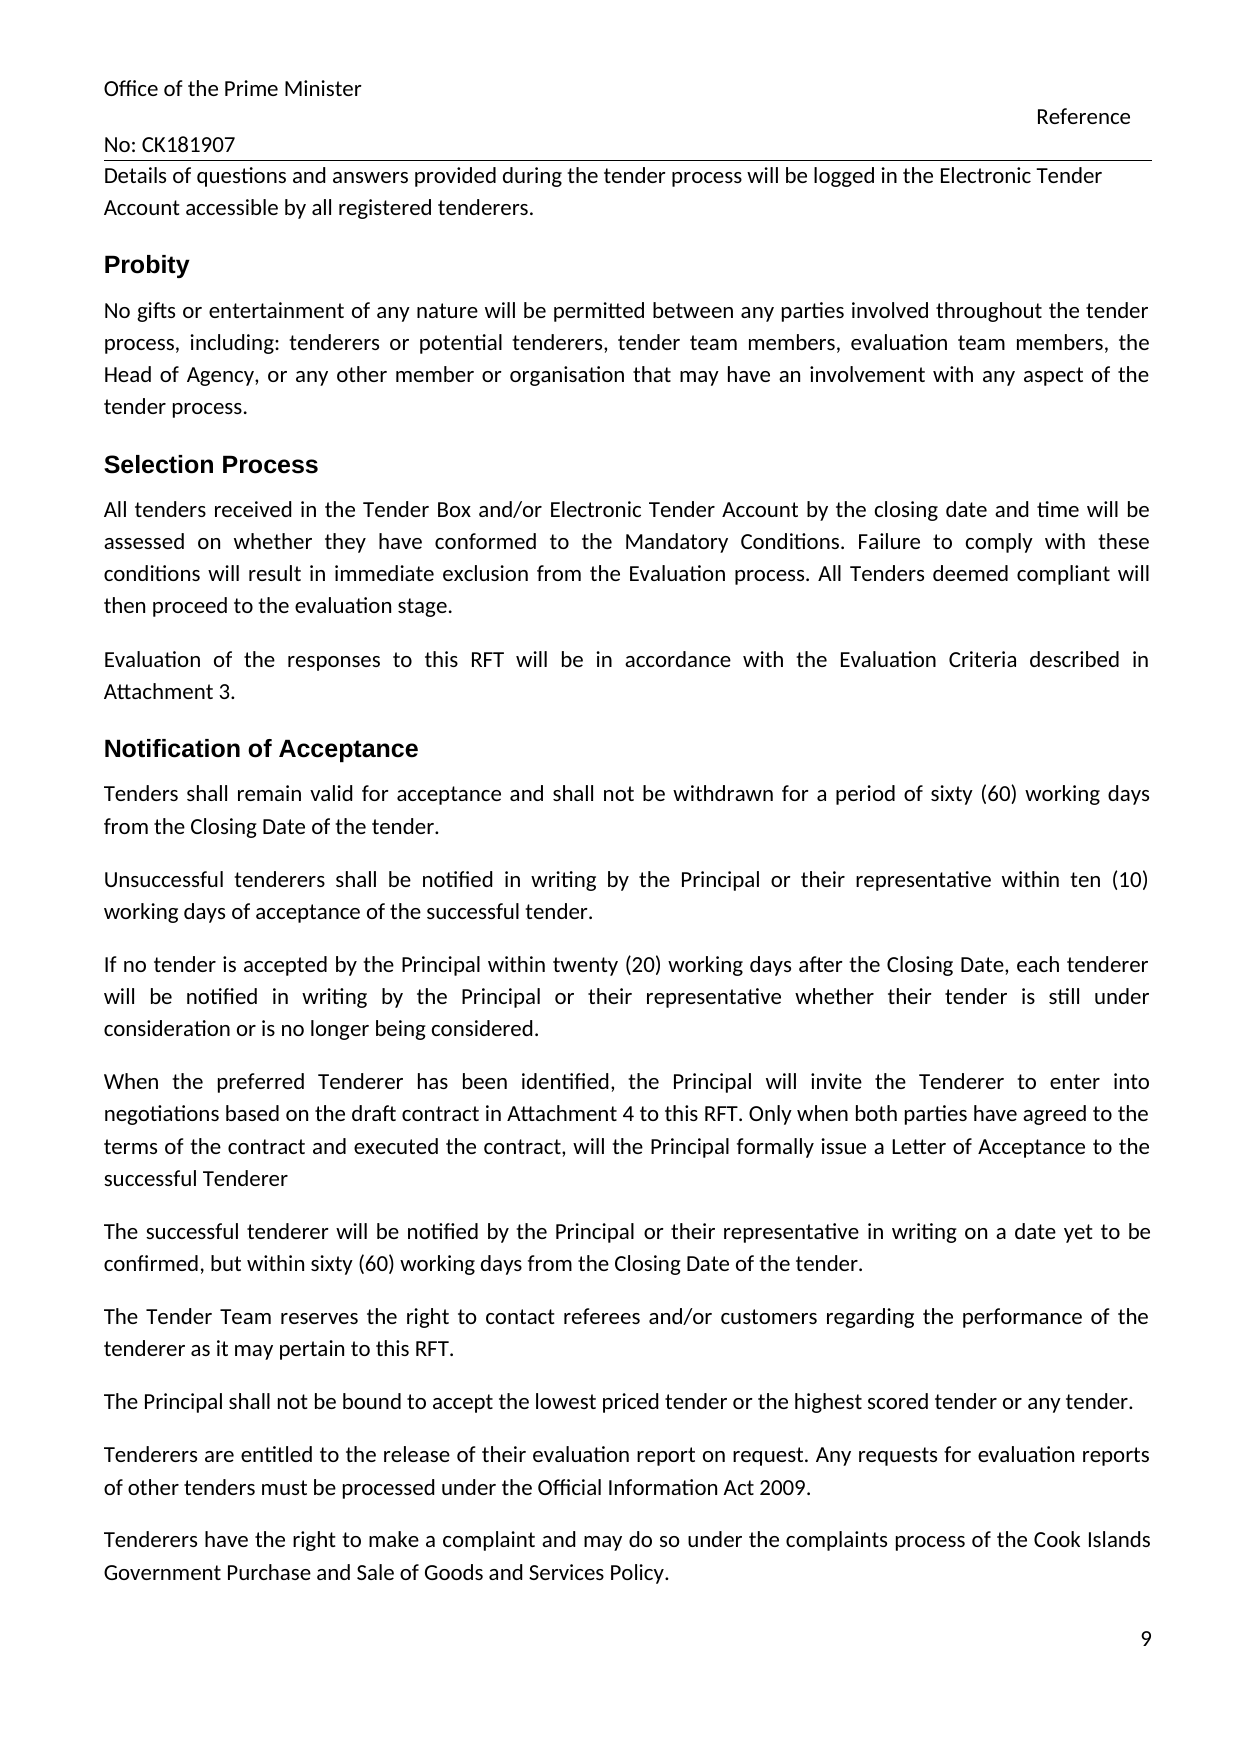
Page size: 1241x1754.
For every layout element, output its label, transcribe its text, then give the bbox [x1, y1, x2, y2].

text The Principal shall not be bound to accept the lowest priced tender or the highest scored tender or any tender. [103, 1387, 1152, 1415]
text Tenders shall remain valid for acceptance and shall not be withdrawn for a period of sixty (60) working days from the Closing Date of the tender. [103, 779, 1152, 840]
text Unsuccessful tenderers shall be notified in writing by the Principal or their representative within ten (10) working days of acceptance of the successful tender. [103, 865, 1152, 925]
text Tenderers have the right to make a complaint and may do so under the complaints process of the Cook Islands Government Purchase and Sale of Goods and Services Policy. [103, 1526, 1152, 1586]
subtitle Notification of Acceptance [103, 734, 1152, 763]
subtitle Selection Process [103, 449, 1152, 478]
text When the preferred Tenderer has been identified, the Principal will invite the Tenderer to enter into negotiations based on the draft contract in Attachment 4 to this RFT. Only when both parties have agreed to the terms of the contract and executed the contract, will the Principal formally issue a Letter of Acceptance to the successful Tenderer [103, 1067, 1152, 1192]
text Tenderers are entitled to the release of their evaluation report on request. Any requests for evaluation reports of other tenders must be processed under the Official Information Act 2009. [103, 1440, 1152, 1501]
text All tenders received in the Tender Box and/or Electronic Tender Account by the closing date and time will be assessed on whether they have conformed to the Mandatory Conditions. Failure to comply with these conditions will result in immediate exclusion from the Evaluation process. All Tenders deemed compliant will then proceed to the evaluation stage. [103, 495, 1152, 620]
text Details of questions and answers provided during the tender process will be logged in the Electronic Tender Account accessible by all registered tenderers. [103, 161, 1152, 221]
text The Tender Team reserves the right to contact referees and/or customers regarding the performance of the tenderer as it may pertain to this RFT. [103, 1302, 1152, 1362]
text The successful tenderer will be notified by the Principal or their representative in writing on a date yet to be confirmed, but within sixty (60) working days from the Closing Date of the tender. [103, 1217, 1152, 1277]
text No gifts or entertainment of any nature will be permitted between any parties involved throughout the tender process, including: tenderers or potential tenderers, tender team members, evaluation team members, the Head of Agency, or any other member or organisation that may have an involvement with any aspect of the tender process. [103, 296, 1152, 420]
subtitle Probity [103, 250, 1152, 279]
text If no tender is accepted by the Principal within twenty (20) working days after the Closing Date, each tenderer will be notified in writing by the Principal or their representative whether their tender is still under consideration or is no longer being considered. [103, 950, 1152, 1042]
text Evaluation of the responses to this RFT will be in accordance with the Evaluation Criteria described in Attachment 3. [103, 645, 1152, 705]
